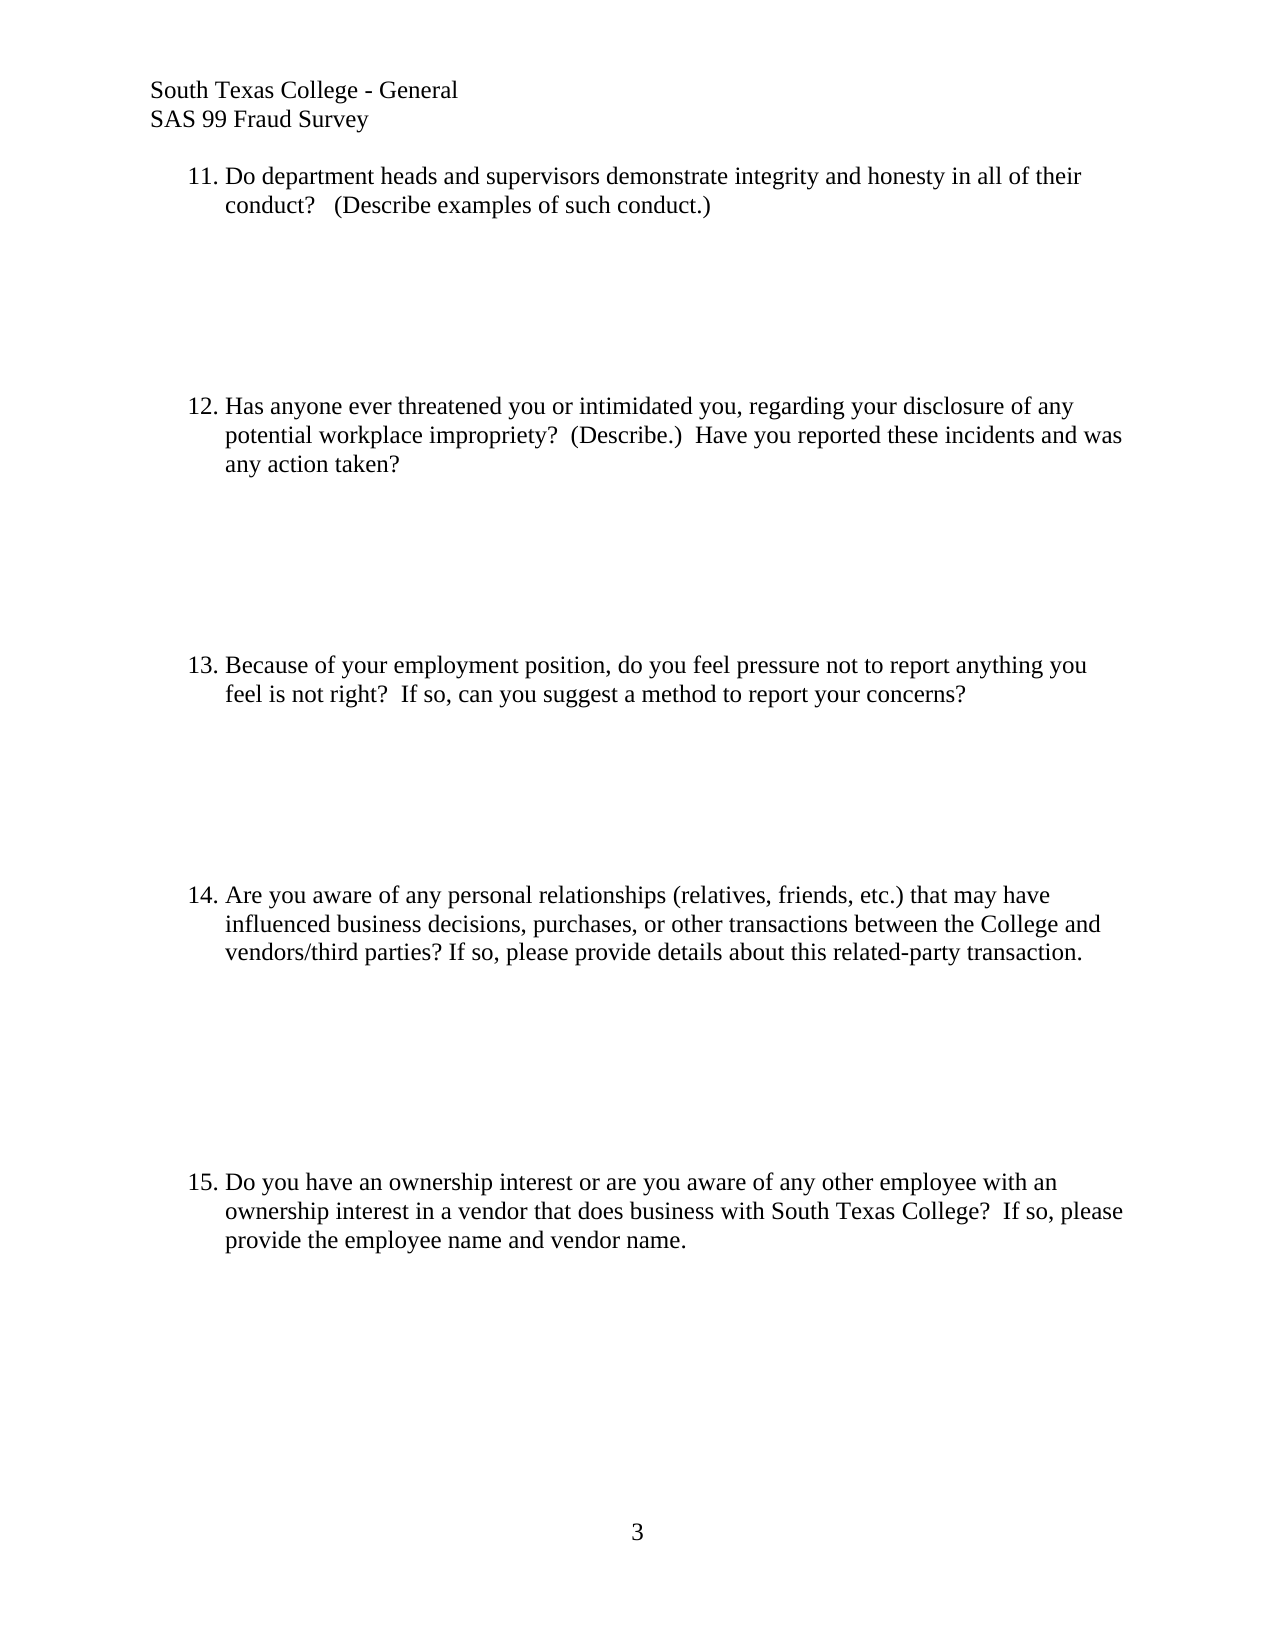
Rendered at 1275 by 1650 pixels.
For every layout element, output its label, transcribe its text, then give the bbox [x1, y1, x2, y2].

list Do department heads and supervisors demonstrate integrity and honesty in all of their conduct? (Describe examples of such conduct.) [187, 161, 1125, 219]
list Are you aware of any personal relationships (relatives, friends, etc.) that may have influenced business decisions, purchases, or other transactions between the College and vendors/third parties? If so, please provide details about this related-party transaction. [187, 880, 1125, 966]
list Because of your employment position, do you feel pressure not to report anything you feel is not right? If so, can you suggest a method to report your concerns? [187, 650, 1125, 707]
list Has anyone ever threatened you or intimidated you, regarding your disclosure of any potential workplace impropriety? (Describe.) Have you reported these incidents and was any action taken? [187, 391, 1125, 477]
list Do you have an ownership interest or are you aware of any other employee with an ownership interest in a vendor that does business with South Texas College? If so, please provide the employee name and vendor name. [187, 1167, 1125, 1254]
